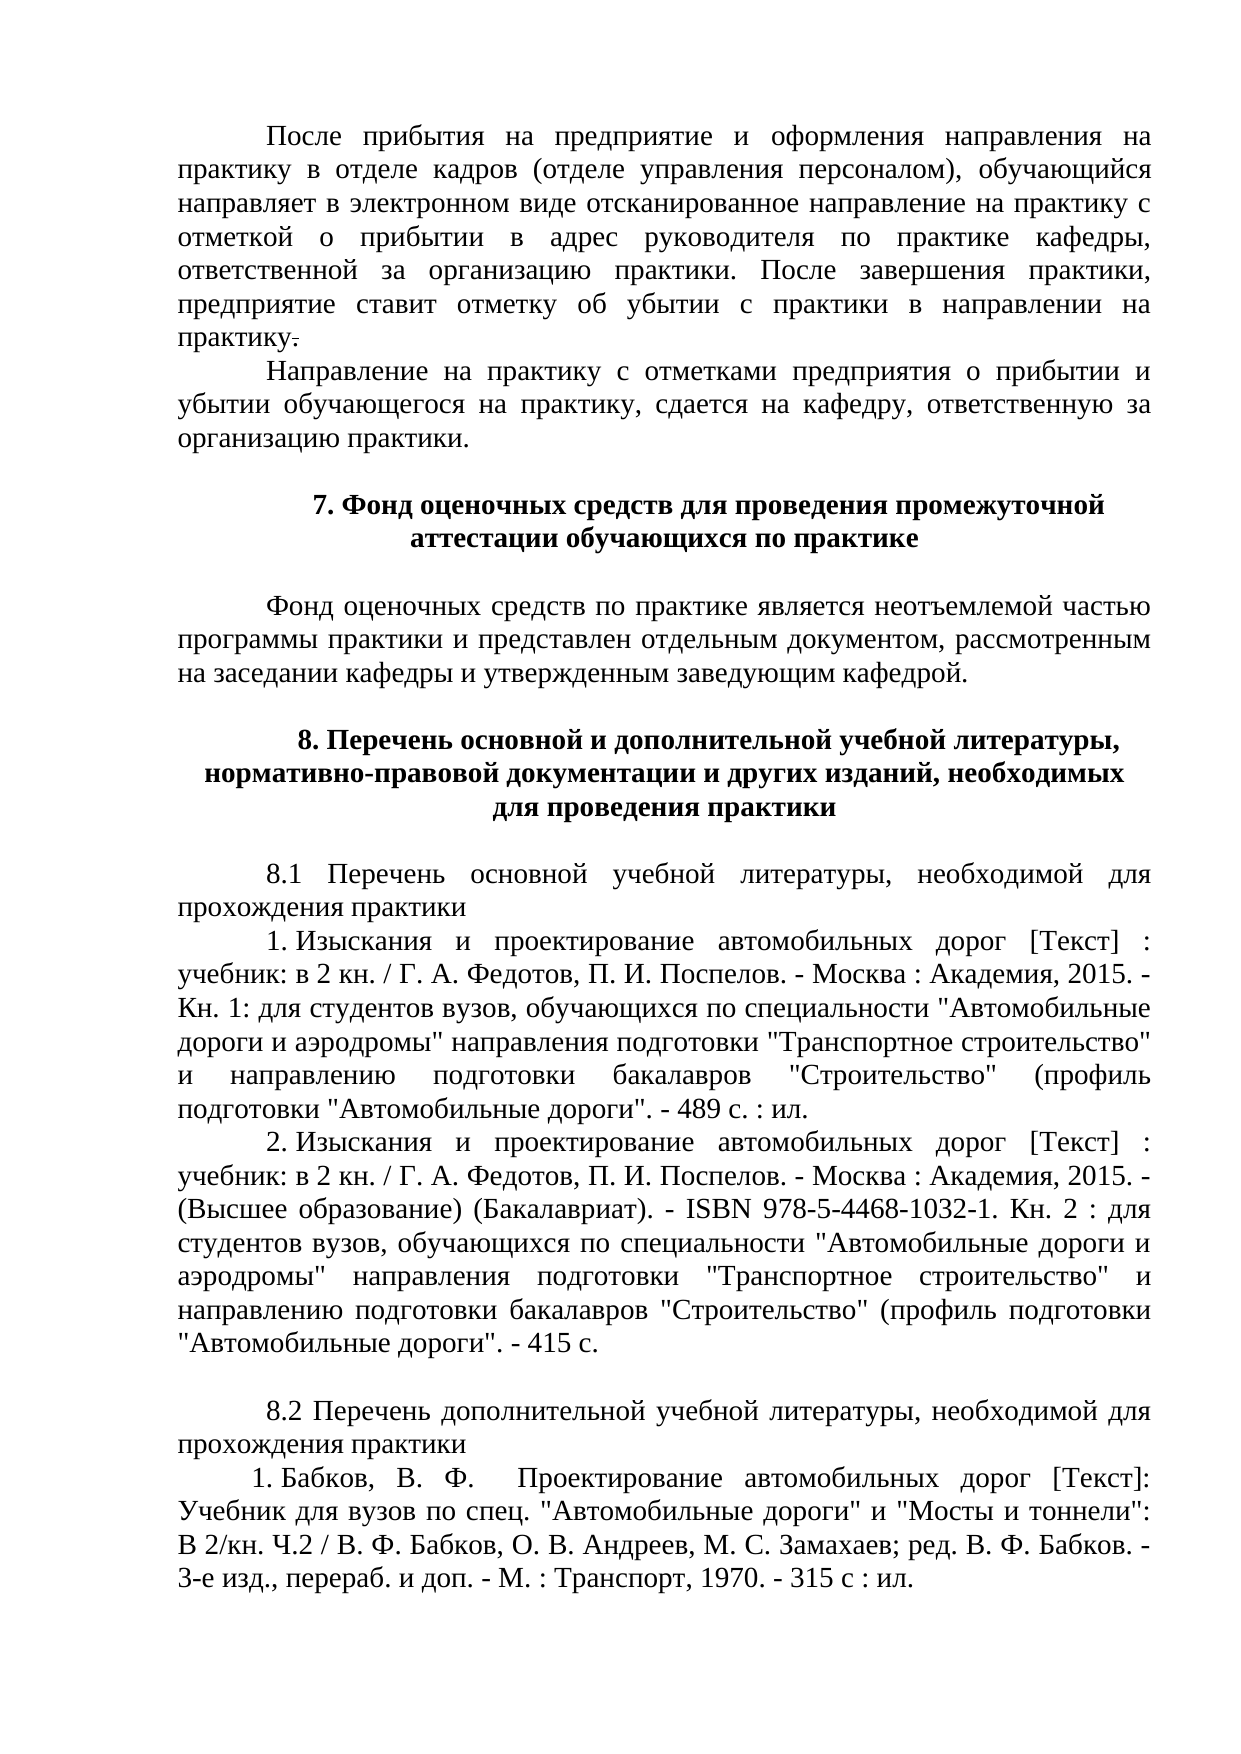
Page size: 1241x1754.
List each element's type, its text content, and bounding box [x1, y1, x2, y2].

list Изыскания и проектирование автомобильных дорог [Текст] : учебник: в 2 кн. / Г. А. Федотов, П. И. Поспелов. - Москва : Академия, 2015. - (Высшее образование) (Бакалавриат). - ISBN 978-5-4468-1032-1. Кн. 2 : для студентов вузов, обучающихся по специальности "Автомобильные дороги и аэродромы" направления подготовки "Транспортное строительство" и направлению подготовки бакалавров "Строительство" (профиль подготовки "Автомобильные дороги". - 415 с. [177, 1124, 1152, 1359]
text 7. Фонд оценочных средств для проведения промежуточной аттестации обучающихся по практике [177, 487, 1152, 554]
list Изыскания и проектирование автомобильных дорог [Текст] : учебник: в 2 кн. / Г. А. Федотов, П. И. Поспелов. - Москва : Академия, 2015. - Кн. 1: для студентов вузов, обучающихся по специальности "Автомобильные дороги и аэродромы" направления подготовки "Транспортное строительство" и направлению подготовки бакалавров "Строительство" (профиль подготовки "Автомобильные дороги". - 489 с. : ил. [177, 923, 1152, 1124]
text 8.1 Перечень основной учебной литературы, необходимой для прохождения практики [177, 856, 1152, 923]
list Бабков, В. Ф. Проектирование автомобильных дорог [Текст]: Учебник для вузов по спец. "Автомобильные дороги" и "Мосты и тоннели": В 2/кн. Ч.2 / В. Ф. Бабков, О. В. Андреев, М. С. Замахаев; ред. В. Ф. Бабков. - 3-е изд., перераб. и доп. - М. : Транспорт, 1970. - 315 с : ил. [177, 1460, 1152, 1594]
text 8.2 Перечень дополнительной учебной литературы, необходимой для прохождения практики [177, 1393, 1152, 1460]
text Фонд оценочных средств по практике является неотъемлемой частью программы практики и представлен отдельным документом, рассмотренным на заседании кафедры и утвержденным заведующим кафедрой. [177, 588, 1152, 688]
text Направление на практику с отметками предприятия о прибытии и убытии обучающегося на практику, сдается на кафедру, ответственную за организацию практики. [177, 353, 1152, 453]
text После прибытия на предприятие и оформления направления на практику в отделе кадров (отделе управления персоналом), обучающийся направляет в электронном виде отсканированное направление на практику с отметкой о прибытии в адрес руководителя по практике кафедры, ответственной за организацию практики. После завершения практики, предприятие ставит отметку об убытии с практики в направлении на практику. [177, 118, 1152, 353]
text 8. Перечень основной и дополнительной учебной литературы, нормативно-правовой документации и других изданий, необходимых для проведения практики [177, 722, 1152, 822]
